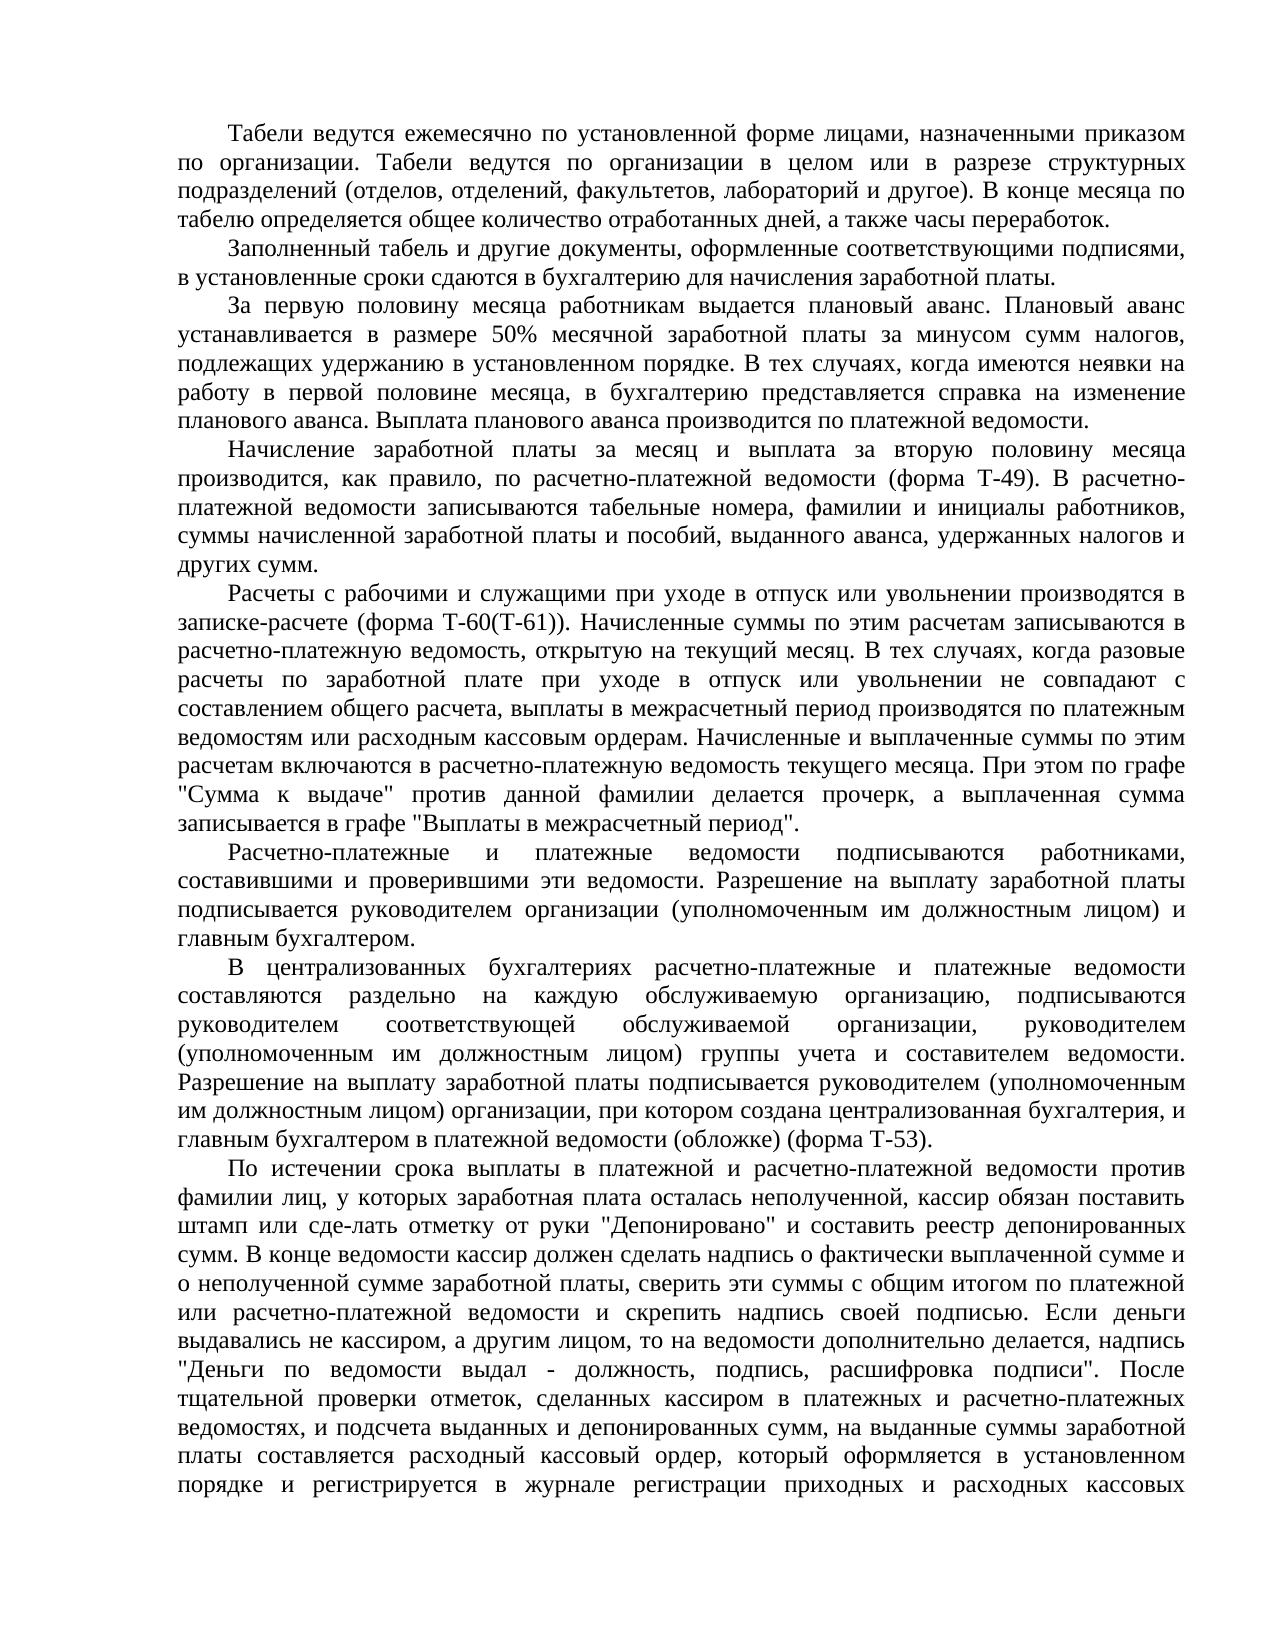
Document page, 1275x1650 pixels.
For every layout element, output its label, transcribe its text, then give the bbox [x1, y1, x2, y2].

text Заполненный табель и другие документы, оформленные соответствующими подписями, в установленные сроки сдаются в бухгалтерию для начисления заработной платы. [177, 233, 1186, 291]
text Расчетно-платежные и платежные ведомости подписываются работниками, составившими и проверившими эти ведомости. Разрешение на выплату заработной платы подписывается руководителем организации (уполномоченным им должностным лицом) и главным бухгалтером. [177, 837, 1186, 952]
text Расчеты с рабочими и служащими при уходе в отпуск или увольнении производятся в записке-расчете (форма Т-60(Т-61)). Начисленные суммы по этим расчетам записываются в расчетно-платежную ведомость, открытую на текущий месяц. В тех случаях, когда разовые расчеты по заработной плате при уходе в отпуск или увольнении не совпадают с составлением общего расчета, выплаты в межрасчетный период производятся по платежным ведомостям или расходным кассовым ордерам. Начисленные и выплаченные суммы по этим расчетам включаются в расчетно-платежную ведомость текущего месяца. При этом по графе "Сумма к выдаче" против данной фамилии делается прочерк, а выплаченная сумма записывается в графе "Выплаты в межрасчетный период". [177, 578, 1186, 837]
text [177, 1153, 1186, 1498]
text Начисление заработной платы за месяц и выплата за вторую половину месяца производится, как правило, по расчетно-платежной ведомости (форма Т-49). В расчетно-платежной ведомости записываются табельные номера, фамилии и инициалы работников, суммы начисленной заработной платы и пособий, выданного аванса, удержанных налогов и других сумм. [177, 434, 1186, 578]
text В централизованных бухгалтериях расчетно-платежные и платежные ведомости составляются раздельно на каждую обслуживаемую организацию, подписываются руководителем соответствующей обслуживаемой организации, руководителем (уполномоченным им должностным лицом) группы учета и составителем ведомости. Разрешение на выплату заработной платы подписывается руководителем (уполномоченным им должностным лицом) организации, при котором создана централизованная бухгалтерия, и главным бухгалтером в платежной ведомости (обложке) (форма Т-53). [177, 952, 1186, 1153]
text За первую половину месяца работникам выдается плановый аванс. Плановый аванс устанавливается в размере 50% месячной заработной платы за минусом сумм налогов, подлежащих удержанию в установленном порядке. В тех случаях, когда имеются неявки на работу в первой половине месяца, в бухгалтерию представляется справка на изменение планового аванса. Выплата планового аванса производится по платежной ведомости. [177, 291, 1186, 434]
text Табели ведутся ежемесячно по установленной форме лицами, назначенными приказом по организации. Табели ведутся по организации в целом или в разрезе структурных подразделений (отделов, отделений, факультетов, лабораторий и другое). В конце месяца по табелю определяется общее количество отработанных дней, а также часы переработок. [177, 118, 1186, 233]
